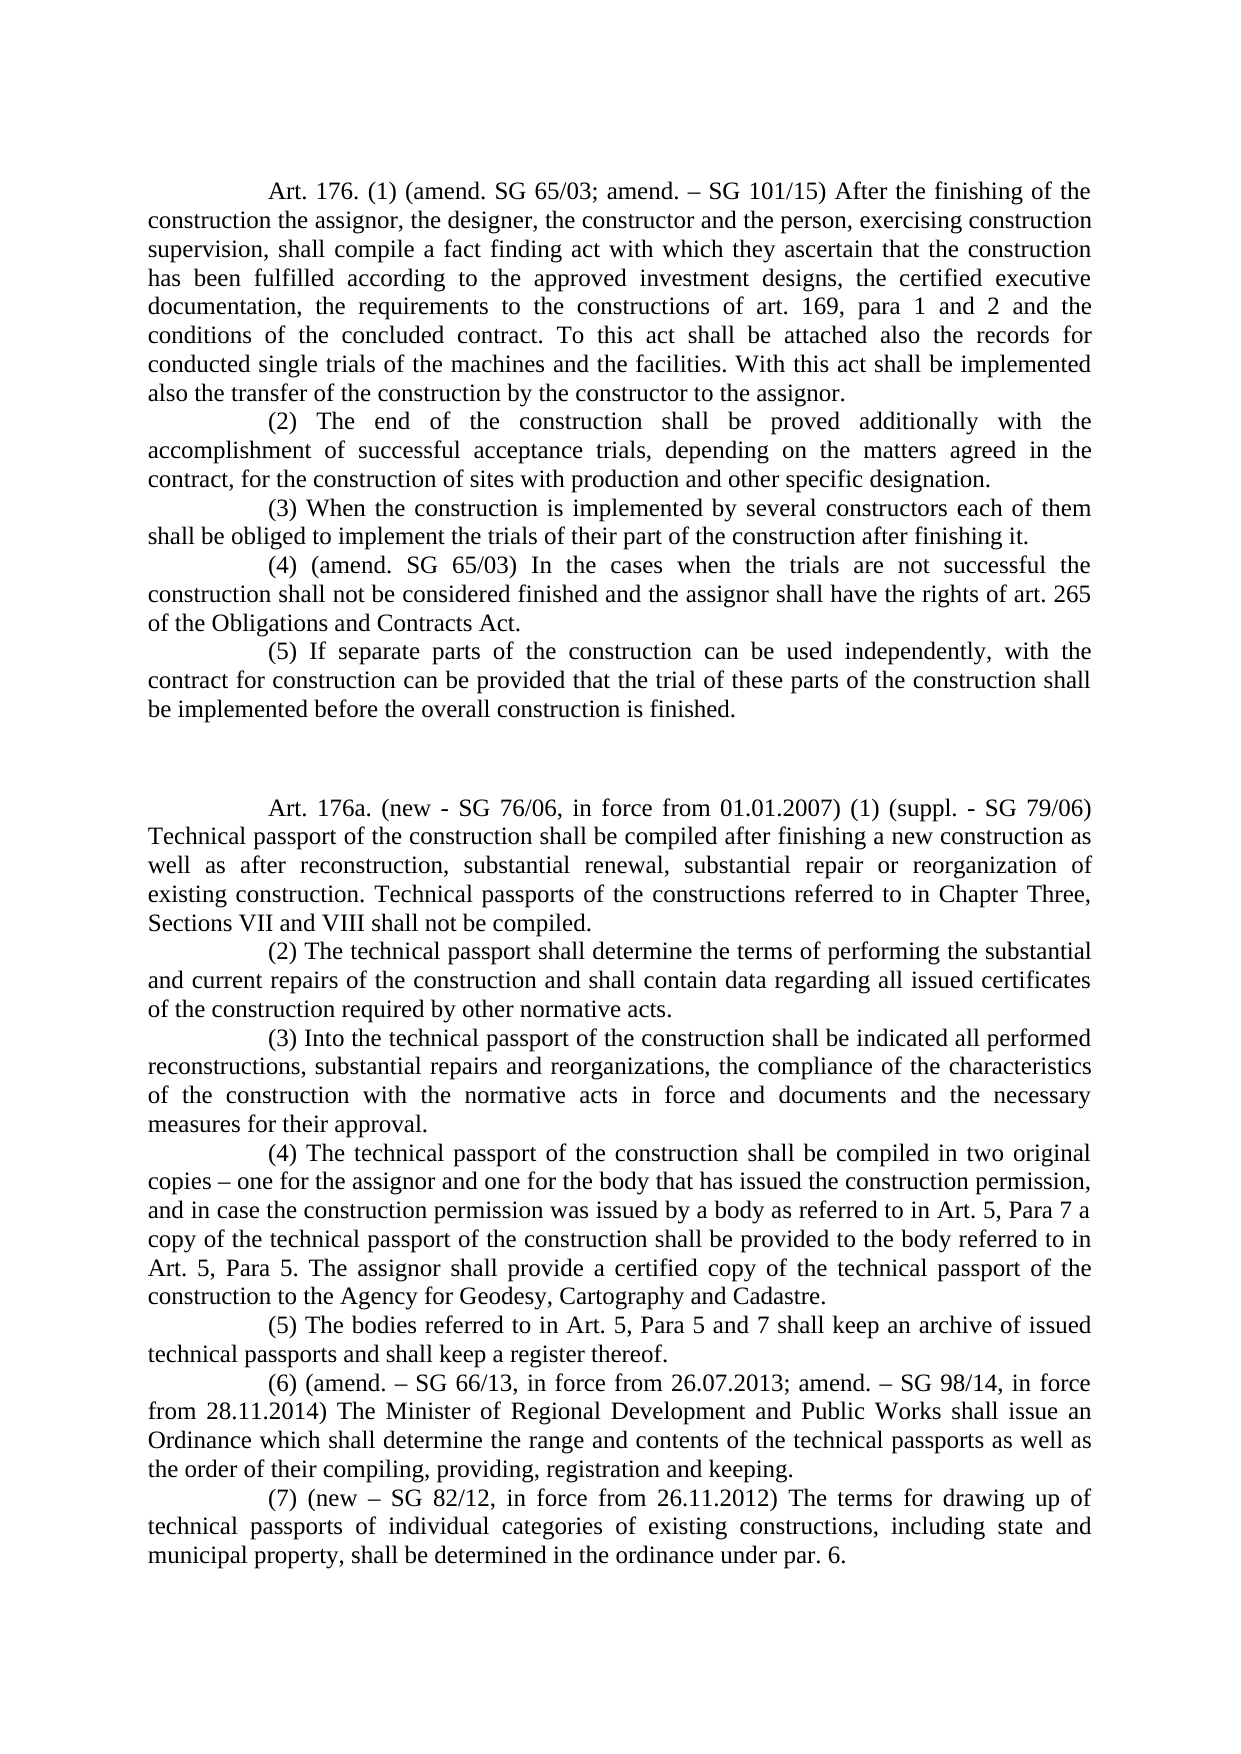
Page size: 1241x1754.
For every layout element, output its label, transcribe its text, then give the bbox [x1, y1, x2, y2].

text (5) The bodies referred to in Art. 5, Para 5 and 7 shall keep an archive of issued technical passports and shall keep a register thereof. [148, 1310, 1093, 1368]
text (6) (amend. – SG 66/13, in force from 26.07.2013; amend. – SG 98/14, in force from 28.11.2014) The Minister of Regional Development and Public Works shall issue an Ordinance which shall determine the range and contents of the technical passports as well as the order of their compiling, providing, registration and keeping. [148, 1368, 1093, 1483]
text (4) The technical passport of the construction shall be compiled in two original copies – one for the assignor and one for the body that has issued the construction permission, and in case the construction permission was issued by a body as referred to in Art. 5, Para 7 a copy of the technical passport of the construction shall be provided to the body referred to in Art. 5, Para 5. The assignor shall provide a certified copy of the technical passport of the construction to the Agency for Geodesy, Cartography and Cadastre. [148, 1138, 1093, 1310]
text (7) (new – SG 82/12, in force from 26.11.2012) The terms for drawing up of technical passports of individual categories of existing constructions, including state and municipal property, shall be determined in the ordinance under par. 6. [148, 1483, 1093, 1569]
text (5) If separate parts of the construction can be used independently, with the contract for construction can be provided that the trial of these parts of the construction shall be implemented before the overall construction is finished. [148, 636, 1093, 723]
text Art. 176a. (new - SG 76/06, in force from 01.01.2007) (1) (suppl. - SG 79/06) Technical passport of the construction shall be compiled after finishing a new construction as well as after reconstruction, substantial renewal, substantial repair or reorganization of existing construction. Technical passports of the constructions referred to in Chapter Three, Sections VII and VIII shall not be compiled. [148, 793, 1093, 936]
text (2) The end of the construction shall be proved additionally with the accomplishment of successful acceptance trials, depending on the matters agreed in the contract, for the construction of sites with production and other specific designation. [148, 406, 1093, 493]
text (3) Into the technical passport of the construction shall be indicated all performed reconstructions, substantial repairs and reorganizations, the compliance of the characteristics of the construction with the normative acts in force and documents and the necessary measures for their approval. [148, 1023, 1093, 1138]
text (3) When the construction is implemented by several constructors each of them shall be obliged to implement the trials of their part of the construction after finishing it. [148, 493, 1093, 550]
text (4) (amend. SG 65/03) In the cases when the trials are not successful the construction shall not be considered finished and the assignor shall have the rights of art. 265 of the Obligations and Contracts Act. [148, 550, 1093, 636]
text Art. 176. (1) (amend. SG 65/03; amend. – SG 101/15) After the finishing of the construction the assignor, the designer, the constructor and the person, exercising construction supervision, shall compile a fact finding act with which they ascertain that the construction has been fulfilled according to the approved investment designs, the certified executive documentation, the requirements to the constructions of art. 169, para 1 and 2 and the conditions of the concluded contract. To this act shall be attached also the records for conducted single trials of the machines and the facilities. With this act shall be implemented also the transfer of the construction by the constructor to the assignor. [148, 176, 1093, 406]
text (2) The technical passport shall determine the terms of performing the substantial and current repairs of the construction and shall contain data regarding all issued certificates of the construction required by other normative acts. [148, 936, 1093, 1023]
